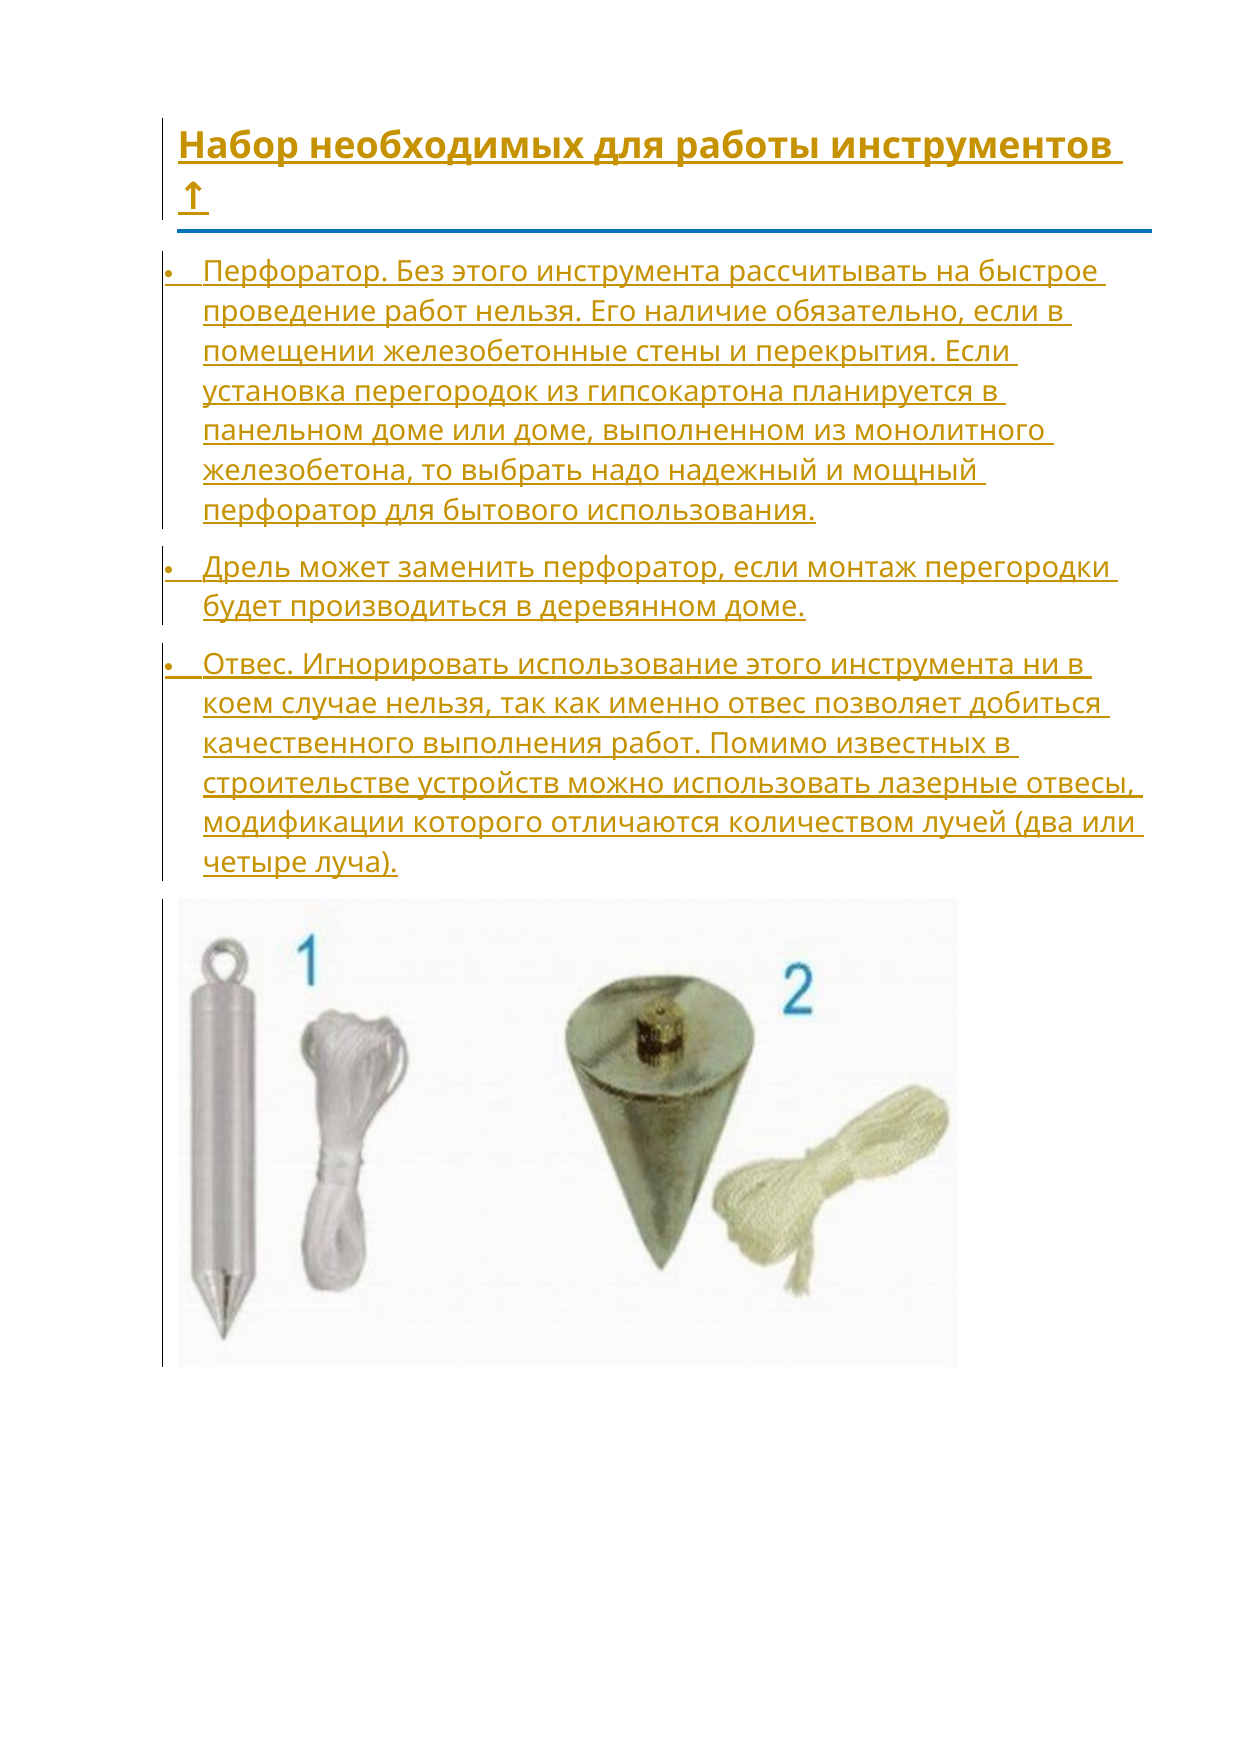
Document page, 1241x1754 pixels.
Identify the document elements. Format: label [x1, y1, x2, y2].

picture [177, 898, 959, 1368]
